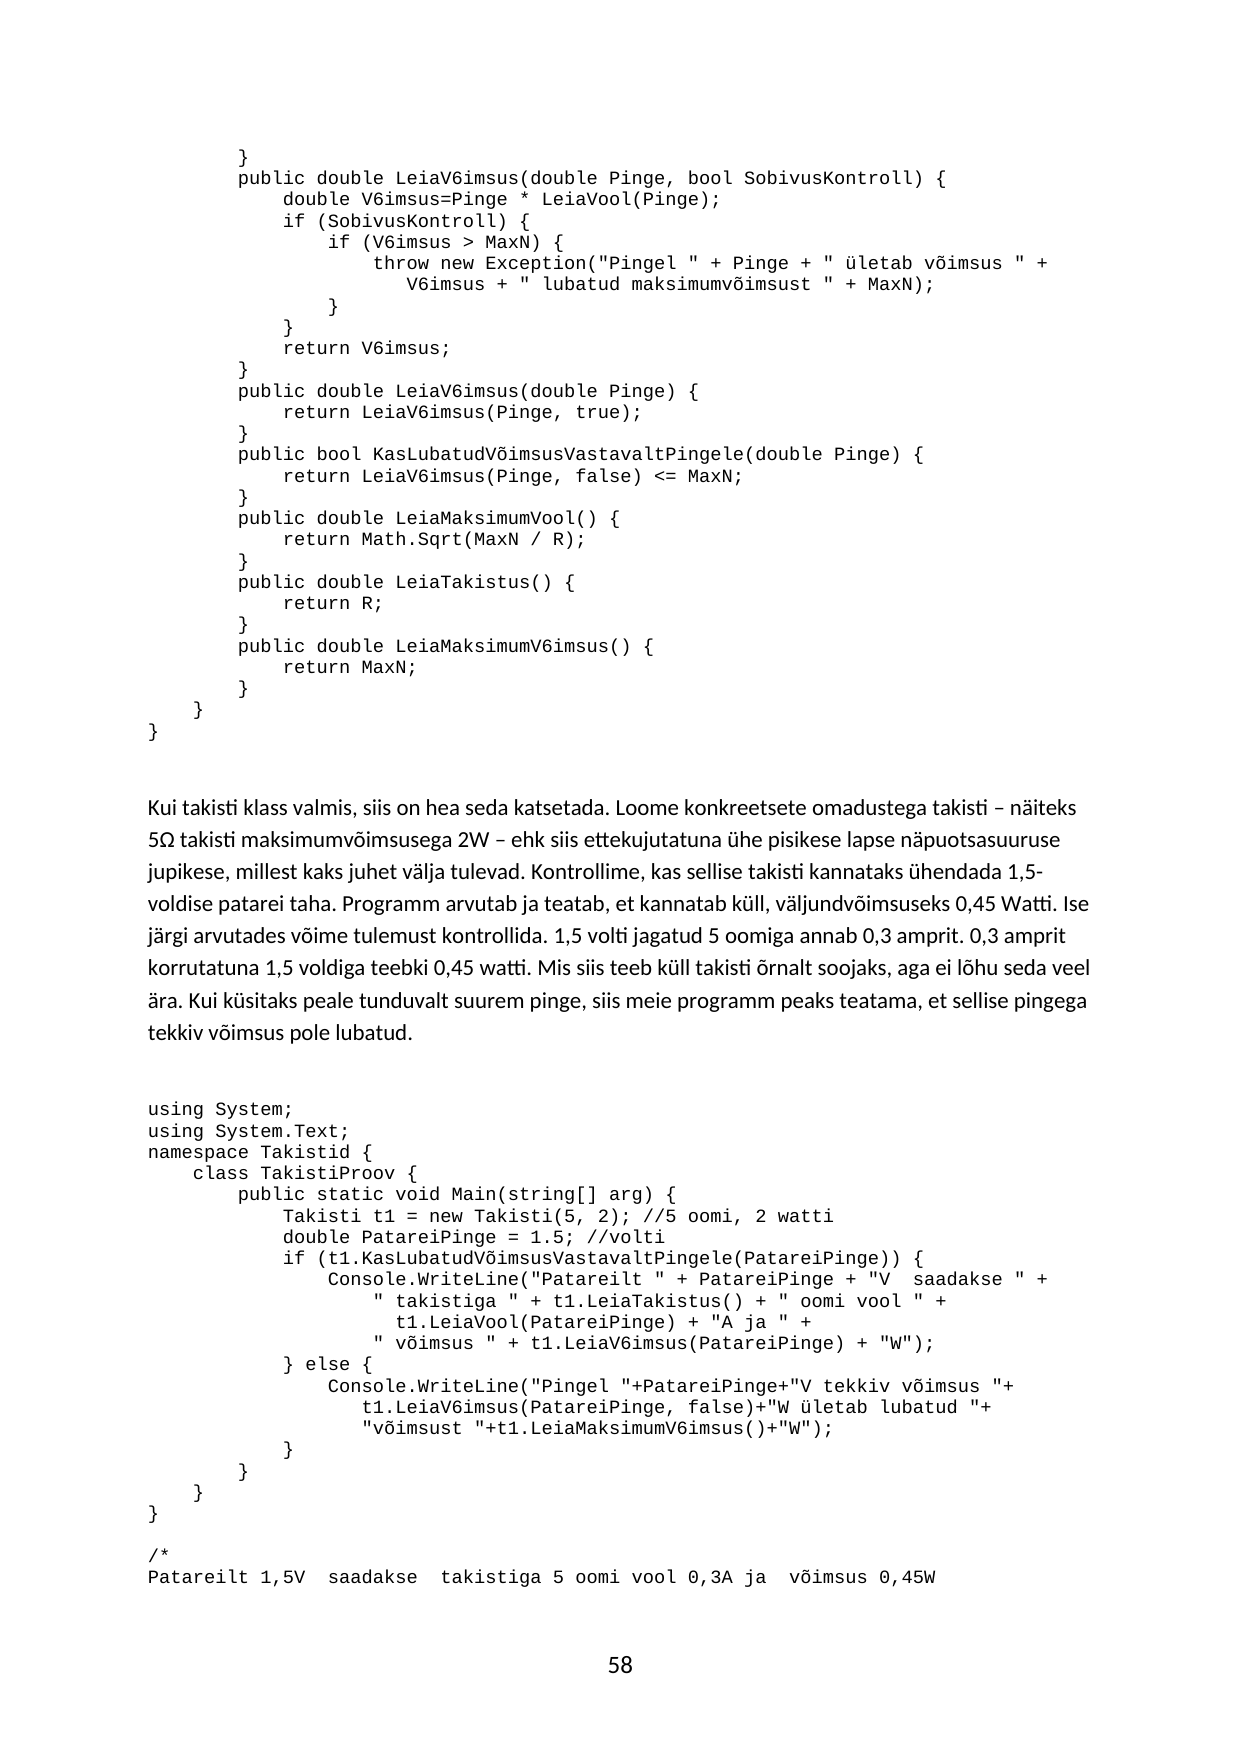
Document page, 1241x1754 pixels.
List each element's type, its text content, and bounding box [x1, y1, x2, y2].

text } [148, 148, 1093, 169]
text public double LeiaMaksimumVool() { [148, 509, 1093, 530]
text } [148, 679, 1093, 700]
text class TakistiProov { [148, 1164, 1093, 1185]
text } [148, 318, 1093, 339]
text Console.WriteLine("Patareilt " + PatareiPinge + "V saadakse " + [148, 1270, 1093, 1291]
text } [148, 1504, 1093, 1525]
text Console.WriteLine("Pingel "+PatareiPinge+"V tekkiv võimsus "+ [148, 1376, 1093, 1398]
text if (SobivusKontroll) { [148, 211, 1093, 233]
text public double LeiaMaksimumV6imsus() { [148, 636, 1093, 658]
text } [148, 1440, 1093, 1461]
text } [148, 551, 1093, 573]
text } [148, 700, 1093, 721]
text /* [148, 1546, 1093, 1568]
text Takisti t1 = new Takisti(5, 2); //5 oomi, 2 watti [148, 1206, 1093, 1228]
text } [148, 424, 1093, 445]
text return LeiaV6imsus(Pinge, false) <= MaxN; [148, 466, 1093, 488]
text double PatareiPinge = 1.5; //volti [148, 1228, 1093, 1249]
text " takistiga " + t1.LeiaTakistus() + " oomi vool " + [148, 1291, 1093, 1313]
text return LeiaV6imsus(Pinge, true); [148, 403, 1093, 424]
text if (t1.KasLubatudVõimsusVastavaltPingele(PatareiPinge)) { [148, 1249, 1093, 1270]
text } [148, 1461, 1093, 1483]
text V6imsus + " lubatud maksimumvõimsust " + MaxN); [148, 275, 1093, 296]
text } [148, 488, 1093, 509]
text public double LeiaV6imsus(double Pinge) { [148, 381, 1093, 403]
text Kui takisti klass valmis, siis on hea seda katsetada. Loome konkreetsete omadustega takisti – näiteks 5Ω takisti maksimumvõimsusega 2W – ehk siis ettekujutatuna ühe pisikese lapse näpuotsasuuruse jupikese, millest kaks juhet välja tulevad. Kontrollime, kas sellise takisti kannataks ühendada 1,5-voldise patarei taha. Programm arvutab ja teatab, et kannatab küll, väljundvõimsuseks 0,45 Watti. Ise järgi arvutades võime tulemust kontrollida. 1,5 volti jagatud 5 oomiga annab 0,3 amprit. 0,3 amprit korrutatuna 1,5 voldiga teebki 0,45 watti. Mis siis teeb küll takisti õrnalt soojaks, aga ei lõhu seda veel ära. Kui küsitaks peale tunduvalt suurem pinge, siis meie programm peaks teatama, et sellise pingega tekkiv võimsus pole lubatud. [148, 793, 1093, 1046]
text } [148, 360, 1093, 381]
text using System; [148, 1100, 1093, 1121]
text double V6imsus=Pinge * LeiaVool(Pinge); [148, 190, 1093, 211]
text namespace Takistid { [148, 1143, 1093, 1164]
text t1.LeiaV6imsus(PatareiPinge, false)+"W ületab lubatud "+ [148, 1398, 1093, 1419]
text if (V6imsus > MaxN) { [148, 233, 1093, 254]
text Patareilt 1,5V saadakse takistiga 5 oomi vool 0,3A ja võimsus 0,45W [148, 1568, 1093, 1589]
text public double LeiaTakistus() { [148, 573, 1093, 594]
text t1.LeiaVool(PatareiPinge) + "A ja " + [148, 1313, 1093, 1334]
text return R; [148, 594, 1093, 615]
text return Math.Sqrt(MaxN / R); [148, 530, 1093, 551]
text public double LeiaV6imsus(double Pinge, bool SobivusKontroll) { [148, 169, 1093, 190]
text "võimsust "+t1.LeiaMaksimumV6imsus()+"W"); [148, 1419, 1093, 1440]
text } [148, 721, 1093, 743]
text } [148, 296, 1093, 318]
text return V6imsus; [148, 339, 1093, 360]
text return MaxN; [148, 658, 1093, 679]
text } [148, 1483, 1093, 1504]
text public bool KasLubatudVõimsusVastavaltPingele(double Pinge) { [148, 445, 1093, 466]
text } [148, 615, 1093, 636]
text " võimsus " + t1.LeiaV6imsus(PatareiPinge) + "W"); [148, 1334, 1093, 1355]
text } else { [148, 1355, 1093, 1376]
text using System.Text; [148, 1121, 1093, 1143]
text throw new Exception("Pingel " + Pinge + " ületab võimsus " + [148, 254, 1093, 275]
text public static void Main(string[] arg) { [148, 1185, 1093, 1206]
